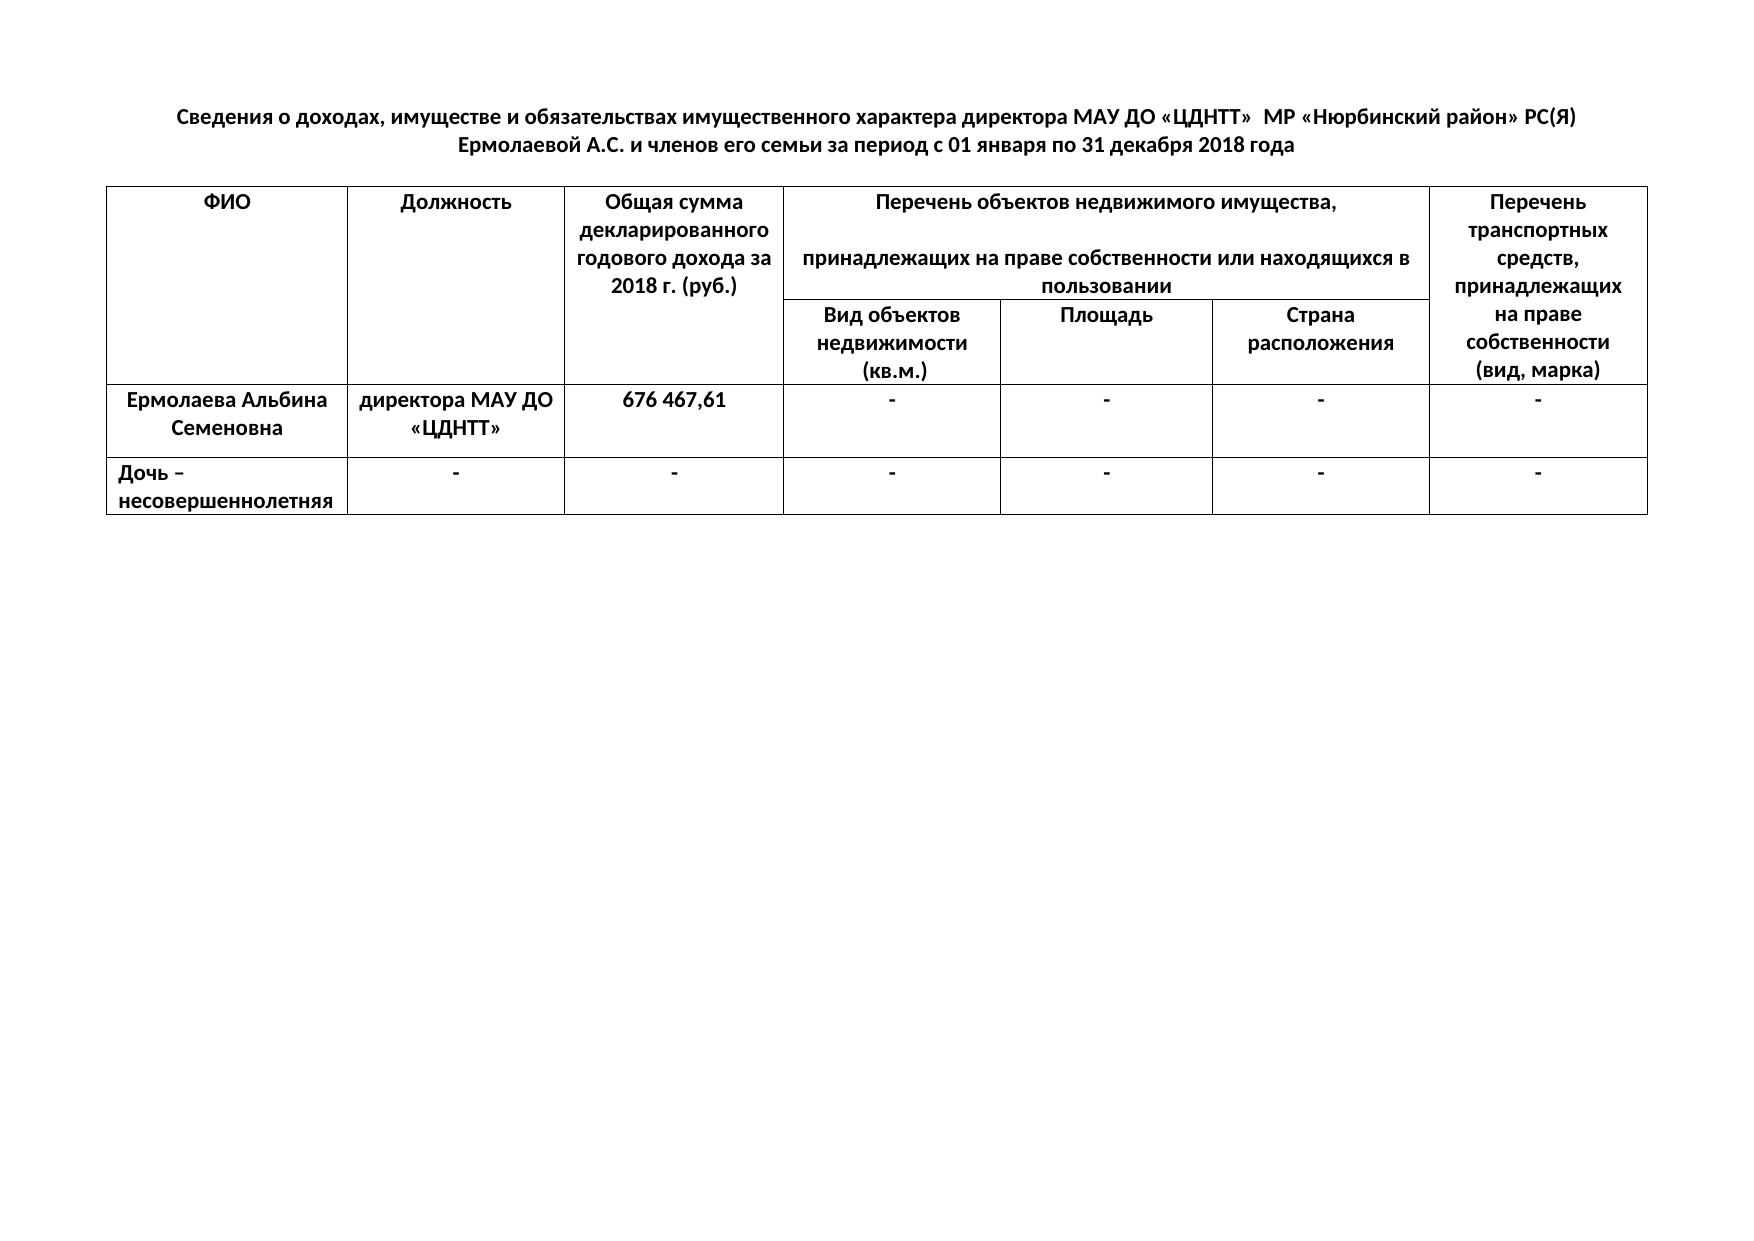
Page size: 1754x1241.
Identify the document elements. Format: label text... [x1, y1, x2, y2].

table_cell - [1001, 385, 1212, 457]
table_cell 676 467,61 [565, 385, 783, 457]
table_cell Дочь – несовершеннолетняя [107, 458, 347, 514]
text Сведения о доходах, имуществе и обязательствах имущественного характера директора МАУ ДО «ЦДНТТ» МР «Нюрбинский район» РС(Я) Ермолаевой А.С. и членов его семьи за период с 01 января по 31 декабря 2018 года [118, 102, 1636, 158]
table_header Перечень транспортных средств, принадлежащих на праве собственности (вид, марка) [1430, 187, 1647, 384]
table_cell Страна расположения [1213, 300, 1429, 384]
table_cell Площадь [1001, 300, 1212, 384]
table_cell - [348, 458, 564, 514]
table_cell - [1430, 385, 1647, 457]
table_header Должность [348, 187, 564, 384]
table_cell - [784, 458, 1000, 514]
table_cell Вид объектов недвижимости (кв.м.) [784, 300, 1000, 384]
table_cell - [784, 385, 1000, 457]
table_cell - [1430, 458, 1647, 514]
table_header Перечень объектов недвижимого имущества, принадлежащих на праве собственности или находящихся в пользовании [784, 187, 1429, 299]
table_header ФИО [107, 187, 347, 384]
table_cell - [1001, 458, 1212, 514]
table_cell - [565, 458, 783, 514]
table_header Общая сумма декларированного годового дохода за 2018 г. (руб.) [565, 187, 783, 384]
table_cell - [1213, 458, 1429, 514]
table_cell Ермолаева Альбина Семеновна [107, 385, 347, 457]
table_cell - [1213, 385, 1429, 457]
table_cell директора МАУ ДО «ЦДНТТ» [348, 385, 564, 457]
